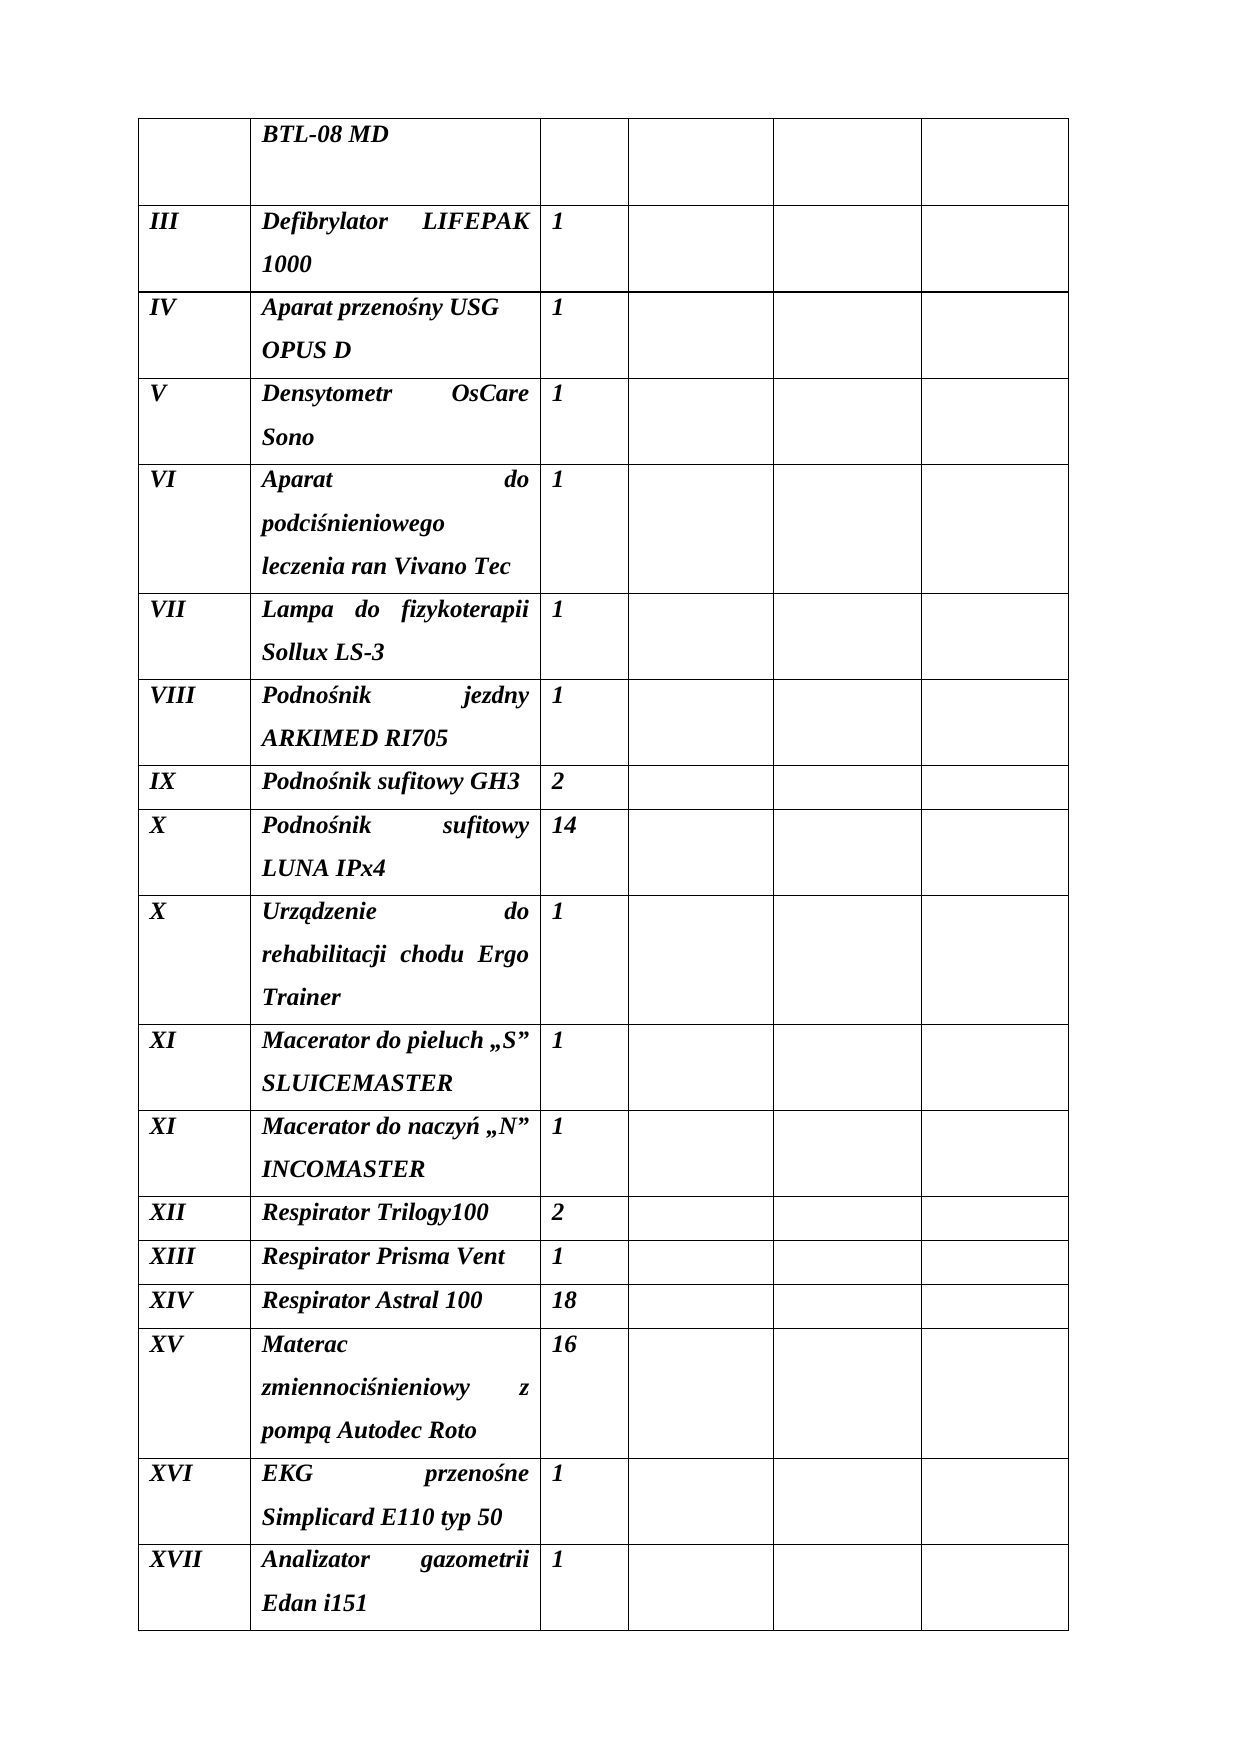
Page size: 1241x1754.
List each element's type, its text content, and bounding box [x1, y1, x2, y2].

table_cell [922, 810, 1068, 895]
table_cell 18 [541, 1285, 628, 1328]
table_cell Aparat do podciśnieniowego leczenia ran Vivano Tec [251, 465, 540, 593]
table_cell [774, 379, 921, 463]
table_cell Macerator do naczyń „N” INCOMASTER [251, 1111, 540, 1196]
table_cell Materac zmiennociśnieniowy z pompą Autodec Roto [251, 1329, 540, 1457]
table_cell [774, 810, 921, 895]
table_cell [629, 1197, 773, 1240]
table_cell 1 [541, 594, 628, 679]
table_cell XII [139, 1197, 250, 1240]
table_cell [629, 379, 773, 463]
table_cell IX [139, 766, 250, 809]
table_cell Aparat przenośny USG OPUS D [251, 293, 540, 377]
table_cell Respirator Astral 100 [251, 1285, 540, 1328]
table_cell [629, 465, 773, 593]
table_cell [922, 1545, 1068, 1629]
table_cell 1 [541, 206, 628, 291]
table_cell [629, 896, 773, 1024]
table_cell Defibrylator LIFEPAK 1000 [251, 206, 540, 291]
table_cell 1 [541, 119, 628, 205]
table_cell 1 [541, 1111, 628, 1196]
table_cell X [139, 896, 250, 1024]
table_cell [922, 206, 1068, 291]
table_cell XVII [139, 1545, 250, 1629]
table_cell Podnośnik jezdny ARKIMED RI705 [251, 680, 540, 765]
table_cell [922, 293, 1068, 377]
table_cell [774, 1545, 921, 1629]
table_cell [629, 293, 773, 377]
table_cell V [139, 379, 250, 463]
table_cell Respirator Prisma Vent [251, 1241, 540, 1284]
table_cell [922, 680, 1068, 765]
table_cell [629, 1025, 773, 1110]
table_cell EKG przenośne Simplicard E110 typ 50 [251, 1459, 540, 1543]
table_cell Macerator do pieluch „S” SLUICEMASTER [251, 1025, 540, 1110]
table_cell VIII [139, 680, 250, 765]
table_cell 1 [541, 293, 628, 377]
table_cell Podnośnik sufitowy LUNA IPx4 [251, 810, 540, 895]
table_cell Respirator Trilogy100 [251, 1197, 540, 1240]
table_cell [922, 1329, 1068, 1457]
table_cell Podnośnik sufitowy GH3 [251, 766, 540, 809]
table_cell [922, 896, 1068, 1024]
table_cell II [139, 119, 250, 205]
table_cell [922, 594, 1068, 679]
table_cell IV [139, 293, 250, 377]
table_cell XIII [139, 1241, 250, 1284]
table_cell 14 [541, 810, 628, 895]
table_cell 2 [541, 766, 628, 809]
table_cell [922, 1285, 1068, 1328]
table_cell [774, 680, 921, 765]
table_cell [629, 766, 773, 809]
table_cell [629, 119, 773, 205]
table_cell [251, 119, 540, 205]
table_cell III [139, 206, 250, 291]
table_cell [922, 1459, 1068, 1543]
table_cell XV [139, 1329, 250, 1457]
table_cell [922, 119, 1068, 205]
table_cell [774, 1025, 921, 1110]
table_cell [774, 1285, 921, 1328]
table_cell Urządzenie do rehabilitacji chodu Ergo Trainer [251, 896, 540, 1024]
table_cell [629, 680, 773, 765]
table_cell [774, 465, 921, 593]
table_cell [629, 810, 773, 895]
table_cell Lampa do fizykoterapii Sollux LS-3 [251, 594, 540, 679]
table_cell [774, 293, 921, 377]
table_cell [629, 1459, 773, 1543]
table_cell [774, 206, 921, 291]
table_cell 16 [541, 1329, 628, 1457]
table_cell [922, 766, 1068, 809]
table_cell X [139, 810, 250, 895]
table_cell [629, 1111, 773, 1196]
table_cell [629, 206, 773, 291]
table_cell 1 [541, 1241, 628, 1284]
table_cell [774, 896, 921, 1024]
table_cell [774, 1111, 921, 1196]
table_cell 1 [541, 680, 628, 765]
table_cell XI [139, 1111, 250, 1196]
table_cell [774, 1241, 921, 1284]
table_cell [922, 1111, 1068, 1196]
table_cell [774, 766, 921, 809]
table_cell [922, 1025, 1068, 1110]
table_cell [922, 379, 1068, 463]
table_cell [774, 594, 921, 679]
table_cell [774, 1197, 921, 1240]
table_cell [774, 119, 921, 205]
table_cell [629, 594, 773, 679]
table_cell XI [139, 1025, 250, 1110]
table_cell [922, 1241, 1068, 1284]
table_cell 1 [541, 896, 628, 1024]
table_cell [629, 1545, 773, 1629]
table_cell 2 [541, 1197, 628, 1240]
table_cell [922, 465, 1068, 593]
table_cell VII [139, 594, 250, 679]
table_cell [629, 1241, 773, 1284]
table_cell XVI [139, 1459, 250, 1543]
table_cell 1 [541, 1459, 628, 1543]
table_cell [774, 1329, 921, 1457]
table_cell [922, 1197, 1068, 1240]
table_cell 1 [541, 1025, 628, 1110]
table_cell 1 [541, 379, 628, 463]
table_cell [774, 1459, 921, 1543]
table_cell XIV [139, 1285, 250, 1328]
table_cell [629, 1329, 773, 1457]
table_cell [629, 1285, 773, 1328]
table_cell 1 [541, 1545, 628, 1629]
table_cell VI [139, 465, 250, 593]
table_cell Densytometr OsCare Sono [251, 379, 540, 463]
table_cell 1 [541, 465, 628, 593]
table_cell Analizator gazometrii Edan i151 [251, 1545, 540, 1629]
